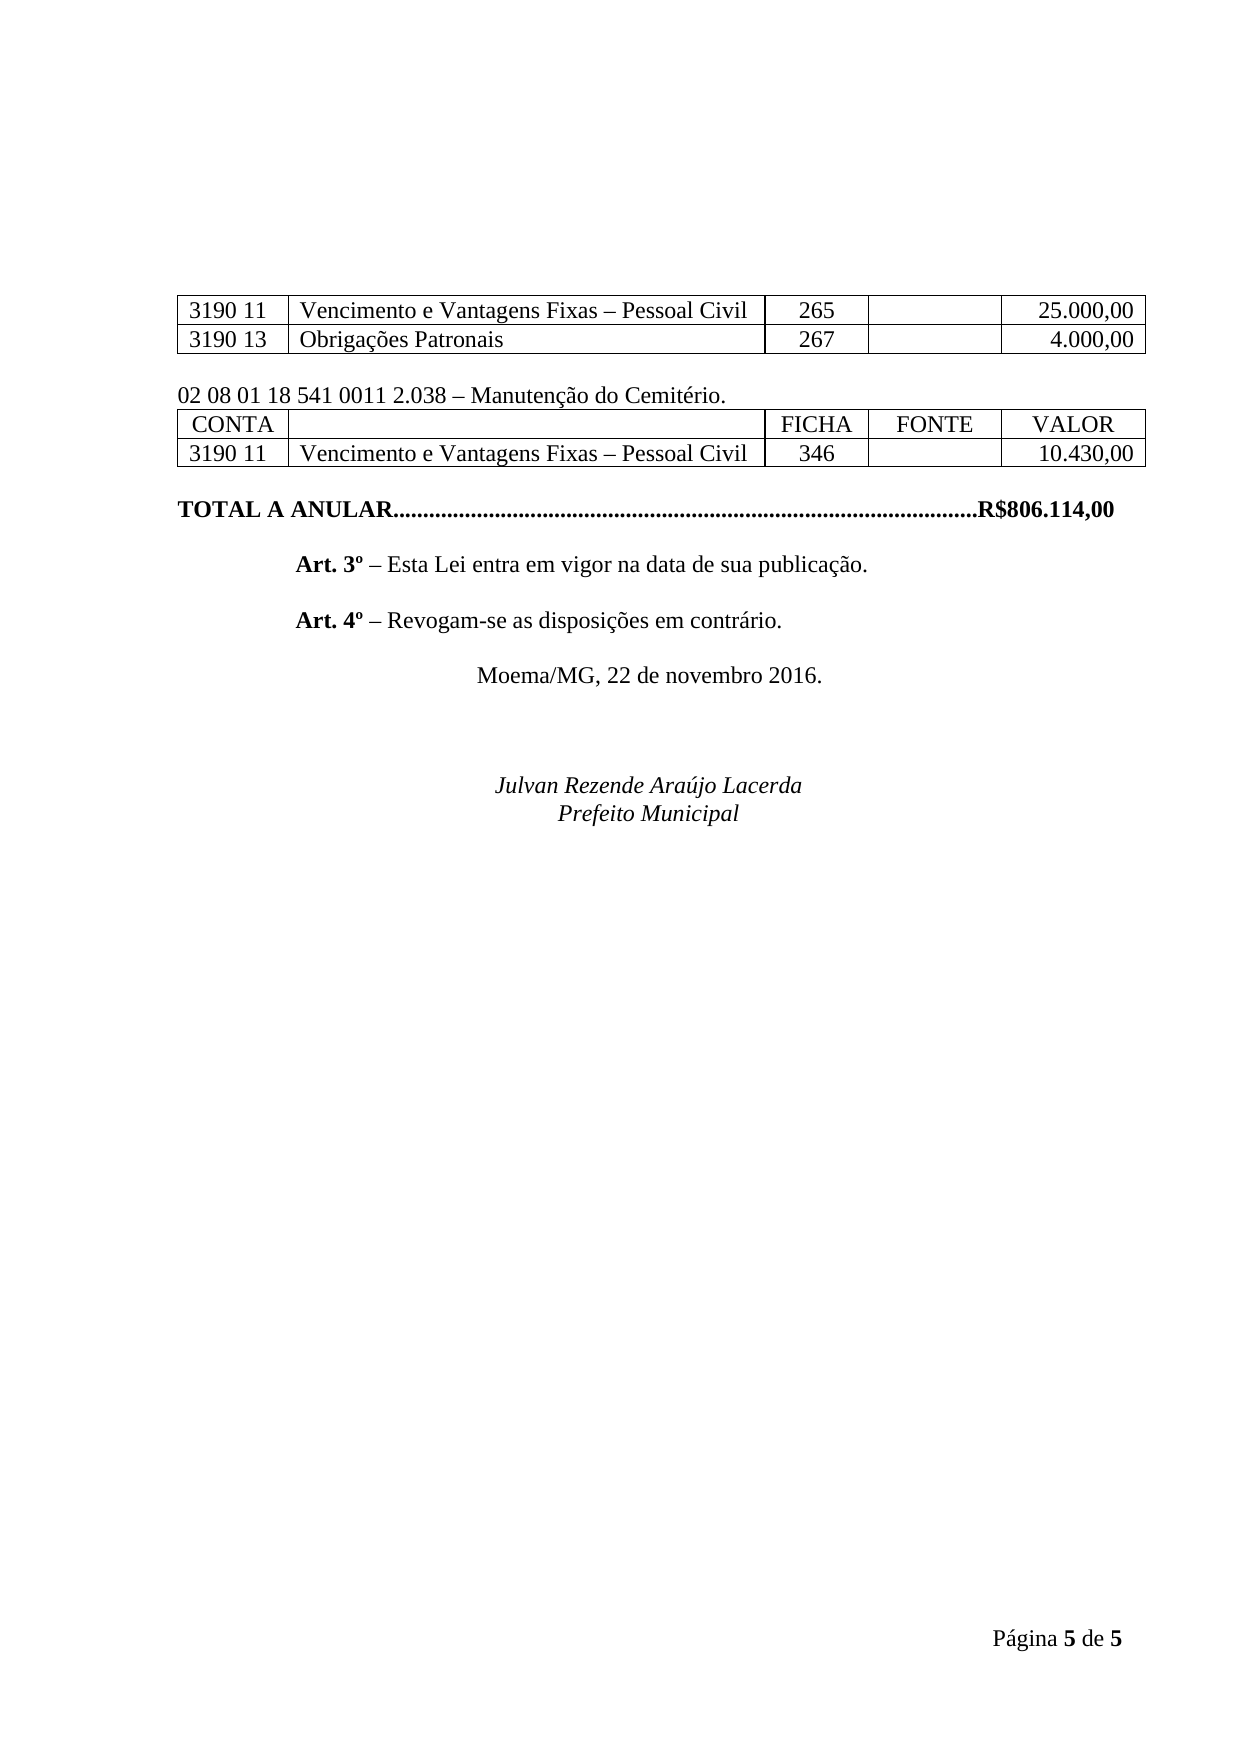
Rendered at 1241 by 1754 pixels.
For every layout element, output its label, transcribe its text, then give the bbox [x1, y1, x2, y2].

table_cell 265 [766, 296, 868, 324]
table_cell Vencimento e Vantagens Fixas – Pessoal Civil [289, 296, 764, 324]
table_cell 4.000,00 [1002, 325, 1145, 353]
table_cell 25.000,00 [1002, 296, 1145, 324]
table_header VALOR [1002, 410, 1145, 437]
table_header CONTA [178, 410, 288, 437]
text 02 08 01 18 541 0011 2.038 – Manutenção do Cemitério. [177, 381, 1122, 409]
text Moema/MG, 22 de novembro 2016. [177, 661, 1122, 688]
table_cell 10.430,00 [1002, 439, 1145, 466]
table_cell 3190 11 [178, 296, 288, 324]
table_header FICHA [766, 410, 868, 437]
text Art. 3º – Esta Lei entra em vigor na data de sua publicação. [177, 550, 1122, 578]
table_cell Obrigações Patronais [289, 325, 764, 353]
table_cell [869, 296, 1001, 324]
text TOTAL A ANULAR..................................................................................................R$806.114,00 [177, 495, 1122, 523]
table_header [289, 410, 764, 437]
table_cell Vencimento e Vantagens Fixas – Pessoal Civil [289, 439, 764, 466]
table_header FONTE [869, 410, 1001, 437]
text Art. 4º – Revogam-se as disposições em contrário. [177, 606, 1122, 633]
table_cell 3190 11 [178, 439, 288, 466]
table_cell [869, 439, 1001, 466]
table_cell 3190 13 [178, 325, 288, 353]
table_cell [869, 325, 1001, 353]
table_cell 267 [766, 325, 868, 353]
text Prefeito Municipal [177, 799, 1122, 826]
text Julvan Rezende Araújo Lacerda [177, 771, 1122, 799]
table_cell 346 [766, 439, 868, 466]
